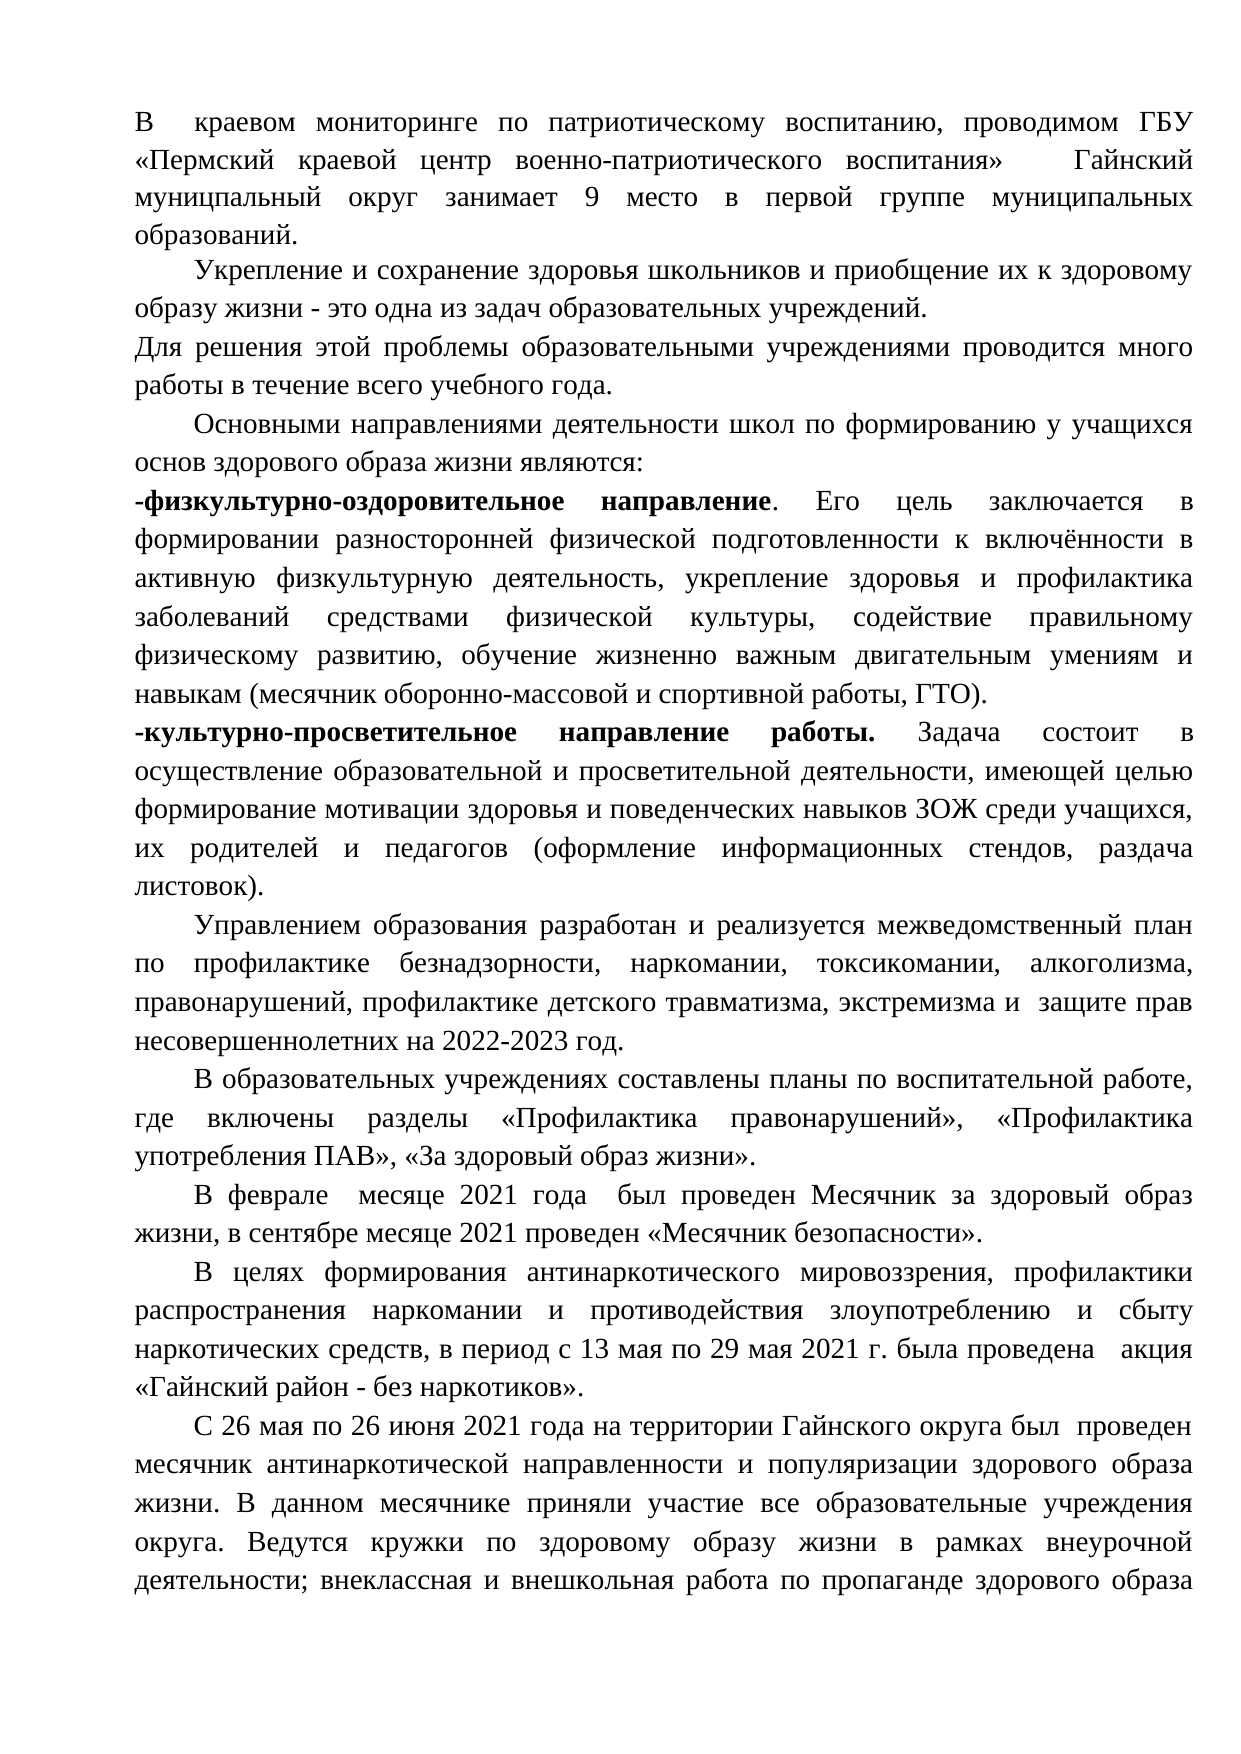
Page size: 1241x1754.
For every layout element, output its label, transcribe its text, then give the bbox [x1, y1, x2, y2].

text Для решения этой проблемы образовательными учреждениями проводится много работы в течение всего учебного года. [134, 329, 1194, 401]
text Укрепление и сохранение здоровья школьников и приобщение их к здоровому образу жизни - это одна из задач образовательных учреждений. [134, 252, 1194, 324]
text В образовательных учреждениях составлены планы по воспитательной работе, где включены разделы «Профилактика правонарушений», «Профилактика употребления ПАВ», «За здоровый образ жизни». [134, 1061, 1194, 1172]
text В краевом мониторинге по патриотическому воспитанию, проводимом ГБУ «Пермский краевой центр военно-патриотического воспитания» Гайнский муницпальный округ занимает 9 место в первой группе муниципальных образований. [134, 102, 1194, 252]
text Управлением образования разработан и реализуется межведомственный план по профилактике безнадзорности, наркомании, токсикомании, алкоголизма, правонарушений, профилактике детского травматизма, экстремизма и защите прав несовершеннолетних на 2022-2023 год. [134, 907, 1194, 1056]
text В феврале месяце 2021 года был проведен Месячник за здоровый образ жизни, в сентябре месяце 2021 проведен «Месячник безопасности». [134, 1177, 1194, 1249]
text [134, 1408, 1194, 1596]
text В целях формирования антинаркотического мировоззрения, профилактики распространения наркомании и противодействия злоупотреблению и сбыту наркотических средств, в период с 13 мая по 29 мая 2021 г. была проведена акция «Гайнский район - без наркотиков». [134, 1254, 1194, 1403]
text Основными направлениями деятельности школ по формированию у учащихся основ здорового образа жизни являются: [134, 406, 1194, 478]
text -физкультурно-оздоровительное направление. Его цель заключается в формировании разносторонней физической подготовленности к включённости в активную физкультурную деятельность, укрепление здоровья и профилактика заболеваний средствами физической культуры, содействие правильному физическому развитию, обучение жизненно важным двигательным умениям и навыкам (месячник оборонно-массовой и спортивной работы, ГТО). [134, 483, 1194, 709]
text -культурно-просветительное направление работы. Задача состоит в осуществление образовательной и просветительной деятельности, имеющей целью формирование мотивации здоровья и поведенческих навыков ЗОЖ среди учащихся, их родителей и педагогов (оформление информационных стендов, раздача листовок). [134, 714, 1194, 902]
